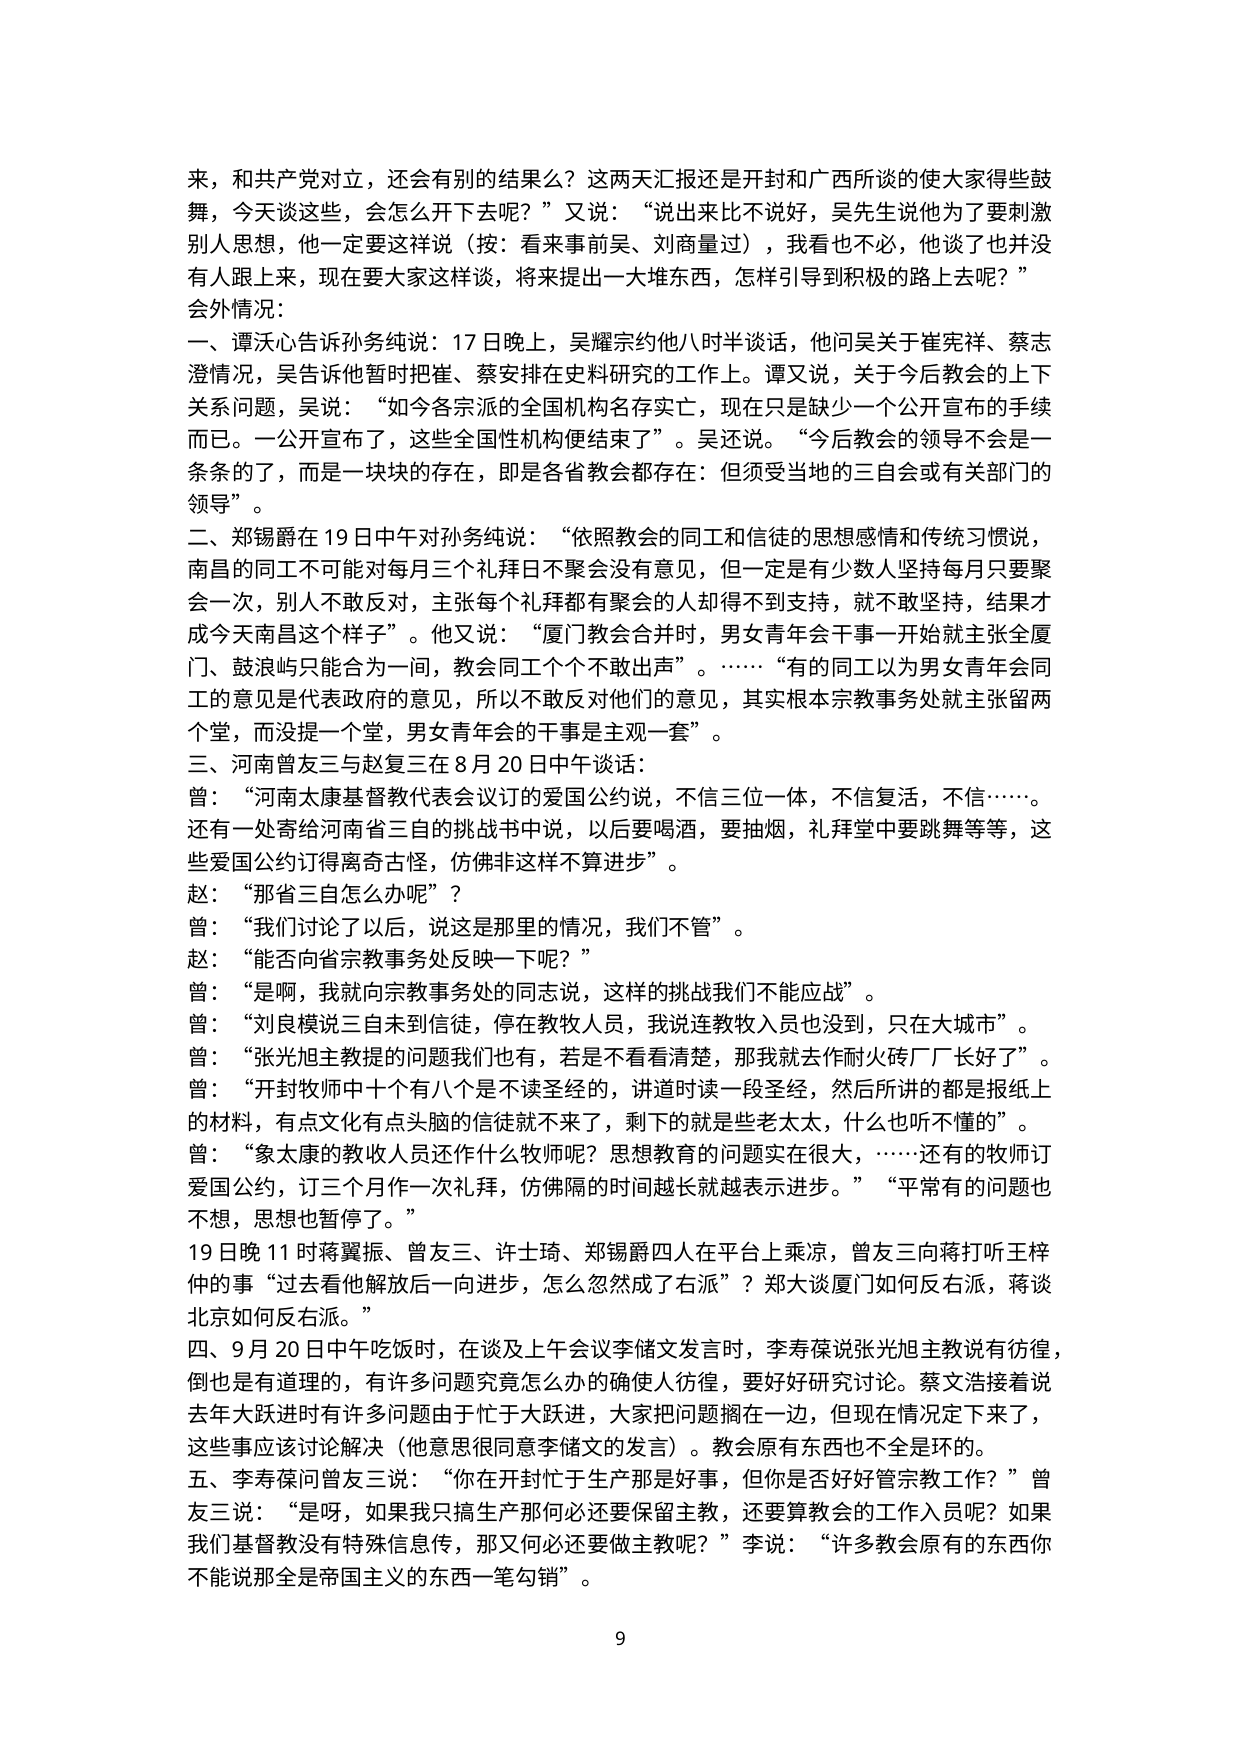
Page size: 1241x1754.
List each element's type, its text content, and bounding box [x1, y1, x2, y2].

text 一、谭沃心告诉孙务纯说：17日晚上，吴耀宗约他八时半谈话，他问吴关于崔宪祥、蔡志澄情况，吴告诉他暂时把崔、蔡安排在史料研究的工作上。谭又说，关于今后教会的上下关系问题，吴说：“如今各宗派的全国机构名存实亡，现在只是缺少一个公开宣布的手续而已。一公开宣布了，这些全国性机构便结束了”。吴还说。“今后教会的领导不会是一条条的了，而是一块块的存在，即是各省教会都存在：但须受当地的三自会或有关部门的领导”。 [187, 324, 1053, 519]
text 19日晚11时蒋翼振、曾友三、许士琦、郑锡爵四人在平台上乘凉，曾友三向蒋打听王梓仲的事“过去看他解放后一向进步，怎么忽然成了右派”？郑大谈厦门如何反右派，蒋谈北京如何反右派。” [187, 1234, 1053, 1332]
text 曾：“刘良模说三自未到信徒，停在教牧人员，我说连教牧入员也没到，只在大城市”。 [187, 1007, 1053, 1039]
text 曾：“张光旭主教提的问题我们也有，若是不看看清楚，那我就去作耐火砖厂厂长好了”。 [187, 1039, 1053, 1072]
text 五、李寿葆问曾友三说：“你在开封忙于生产那是好事，但你是否好好管宗教工作？”曾友三说：“是呀，如果我只搞生产那何必还要保留主教，还要算教会的工作入员呢？如果我们基督教没有特殊信息传，那又何必还要做主教呢？”李说：“许多教会原有的东西你不能说那全是帝国主义的东西一笔勾销”。 [187, 1462, 1053, 1592]
text 赵：“那省三自怎么办呢”？ [187, 877, 1053, 909]
text 会外情况： [187, 292, 1053, 324]
text 曾：“河南太康基督教代表会议订的爱国公约说，不信三位一体，不信复活，不信……。还有一处寄给河南省三自的挑战书中说，以后要喝酒，要抽烟，礼拜堂中要跳舞等等，这些爱国公约订得离奇古怪，仿佛非这样不算进步”。 [187, 779, 1053, 877]
text 四、9月20日中午吃饭时，在谈及上午会议李储文发言时，李寿葆说张光旭主教说有彷徨，倒也是有道理的，有许多问题究竟怎么办的确使人彷徨，要好好研究讨论。蔡文浩接着说，去年大跃进时有许多问题由于忙于大跃进，大家把问题搁在一边，但现在情况定下来了，这些事应该讨论解决（他意思很同意李储文的发言）。教会原有东西也不全是环的。 [187, 1332, 1053, 1462]
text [187, 162, 1053, 292]
text 曾：“我们讨论了以后，说这是那里的情况，我们不管”。 [187, 909, 1053, 942]
text 三、河南曾友三与赵复三在8月20日中午谈话： [187, 747, 1053, 779]
text 曾：“象太康的教收人员还作什么牧师呢？思想教育的问题实在很大，……还有的牧师订爱国公约，订三个月作一次礼拜，仿佛隔的时间越长就越表示进步。”“平常有的问题也不想，思想也暂停了。” [187, 1137, 1053, 1234]
text 曾：“是啊，我就向宗教事务处的同志说，这样的挑战我们不能应战”。 [187, 974, 1053, 1007]
text 赵：“能否向省宗教事务处反映一下呢？” [187, 942, 1053, 974]
text 二、郑锡爵在19日中午对孙务纯说：“依照教会的同工和信徒的思想感情和传统习惯说，南昌的同工不可能对每月三个礼拜日不聚会没有意见，但一定是有少数人坚持每月只要聚会一次，别人不敢反对，主张每个礼拜都有聚会的人却得不到支持，就不敢坚持，结果才成今天南昌这个样子”。他又说：“厦门教会合并时，男女青年会干事一开始就主张全厦门、鼓浪屿只能合为一间，教会同工个个不敢出声”。……“有的同工以为男女青年会同工的意见是代表政府的意见，所以不敢反对他们的意见，其实根本宗教事务处就主张留两个堂，而没提一个堂，男女青年会的干事是主观一套”。 [187, 519, 1053, 747]
text 曾：“开封牧师中十个有八个是不读圣经的，讲道时读一段圣经，然后所讲的都是报纸上的材料，有点文化有点头脑的信徒就不来了，剩下的就是些老太太，什么也听不懂的”。 [187, 1072, 1053, 1137]
